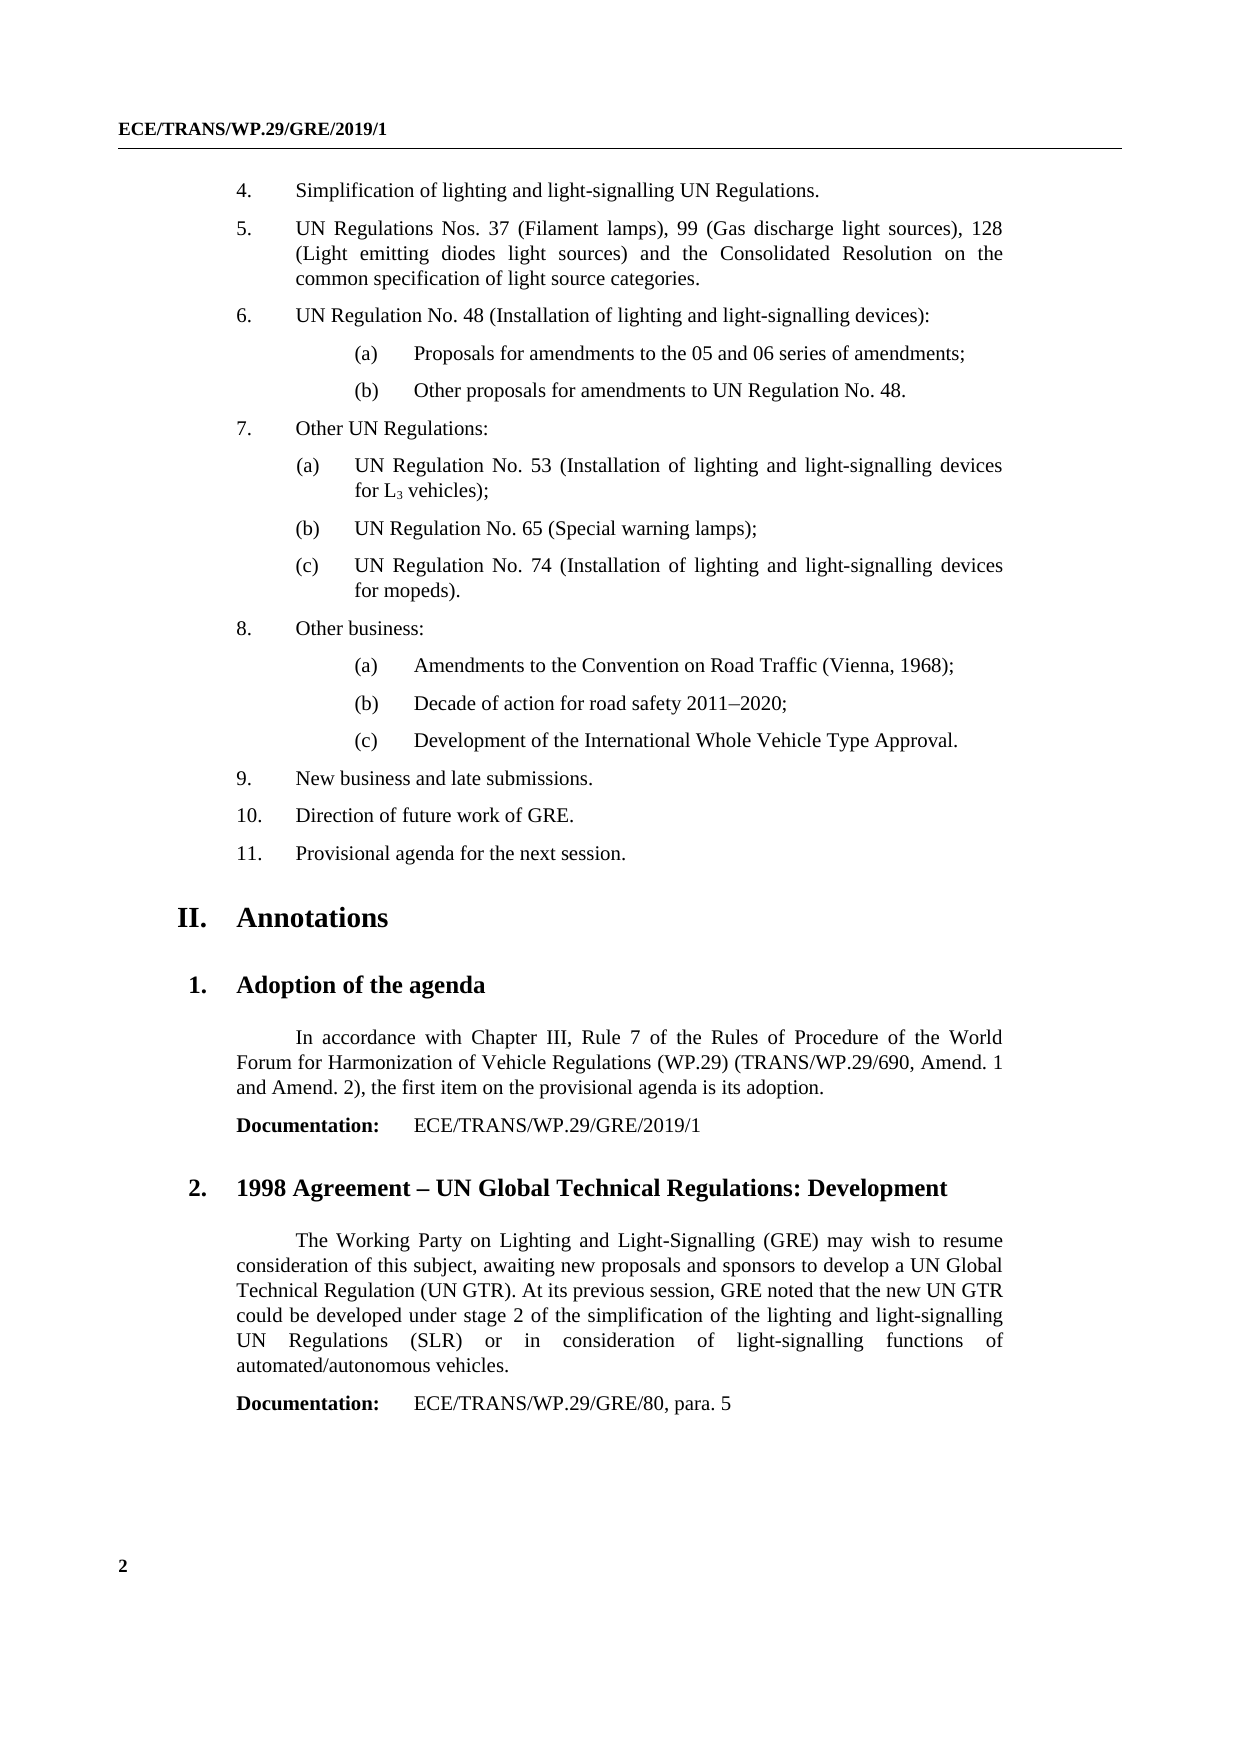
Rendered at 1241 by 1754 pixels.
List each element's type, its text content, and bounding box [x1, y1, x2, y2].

text (c) UN Regulation No. 74 (Installation of lighting and light-signalling devices for mopeds). [295, 552, 1004, 602]
text 8. Other business: [236, 615, 1004, 640]
text 2. 1998 Agreement – UN Global Technical Regulations: Development [118, 1174, 1004, 1202]
text 7. Other UN Regulations: [236, 415, 1004, 440]
text (b) UN Regulation No. 65 (Special warning lamps); [295, 515, 1004, 540]
text 10. Direction of future work of GRE. [236, 802, 1004, 827]
text Documentation: ECE/TRANS/WP.29/GRE/80, para. 5 [236, 1390, 1004, 1415]
text 1. Adoption of the agenda [118, 971, 1004, 999]
text (b) Other proposals for amendments to UN Regulation No. 48. [236, 377, 1004, 402]
text Documentation: ECE/TRANS/WP.29/GRE/2019/1 [236, 1112, 1004, 1137]
text (a) UN Regulation No. 53 (Installation of lighting and light-signalling devices for L3 vehicles); [296, 452, 1004, 502]
text 11. Provisional agenda for the next session. [236, 840, 1004, 865]
text (c) Development of the International Whole Vehicle Type Approval. [236, 727, 1004, 752]
text (a) Proposals for amendments to the 05 and 06 series of amendments; [236, 340, 1004, 365]
text (b) Decade of action for road safety 2011–2020; [236, 690, 1004, 715]
text (a) Amendments to the Convention on Road Traffic (Vienna, 1968); [236, 652, 1004, 677]
text 5. UN Regulations Nos. 37 (Filament lamps), 99 (Gas discharge light sources), 128 (Light emitting diodes light sources) and the Consolidated Resolution on the common specification of light source categories. [236, 215, 1004, 290]
text In accordance with Chapter III, Rule 7 of the Rules of Procedure of the World Forum for Harmonization of Vehicle Regulations (WP.29) (TRANS/WP.29/690, Amend. 1 and Amend. 2), the first item on the provisional agenda is its adoption. [236, 1024, 1004, 1099]
text 6. UN Regulation No. 48 (Installation of lighting and light-signalling devices): [236, 302, 1004, 327]
text The Working Party on Lighting and Light-Signalling (GRE) may wish to resume consideration of this subject, awaiting new proposals and sponsors to develop a UN Global Technical Regulation (UN GTR). At its previous session, GRE noted that the new UN GTR could be developed under stage 2 of the simplification of the lighting and light-signalling UN Regulations (SLR) or in consideration of light-signalling functions of automated/autonomous vehicles. [236, 1227, 1004, 1377]
text 4. Simplification of lighting and light-signalling UN Regulations. [236, 177, 1004, 202]
text 9. New business and late submissions. [236, 765, 1004, 790]
text II. Annotations [118, 902, 1004, 933]
